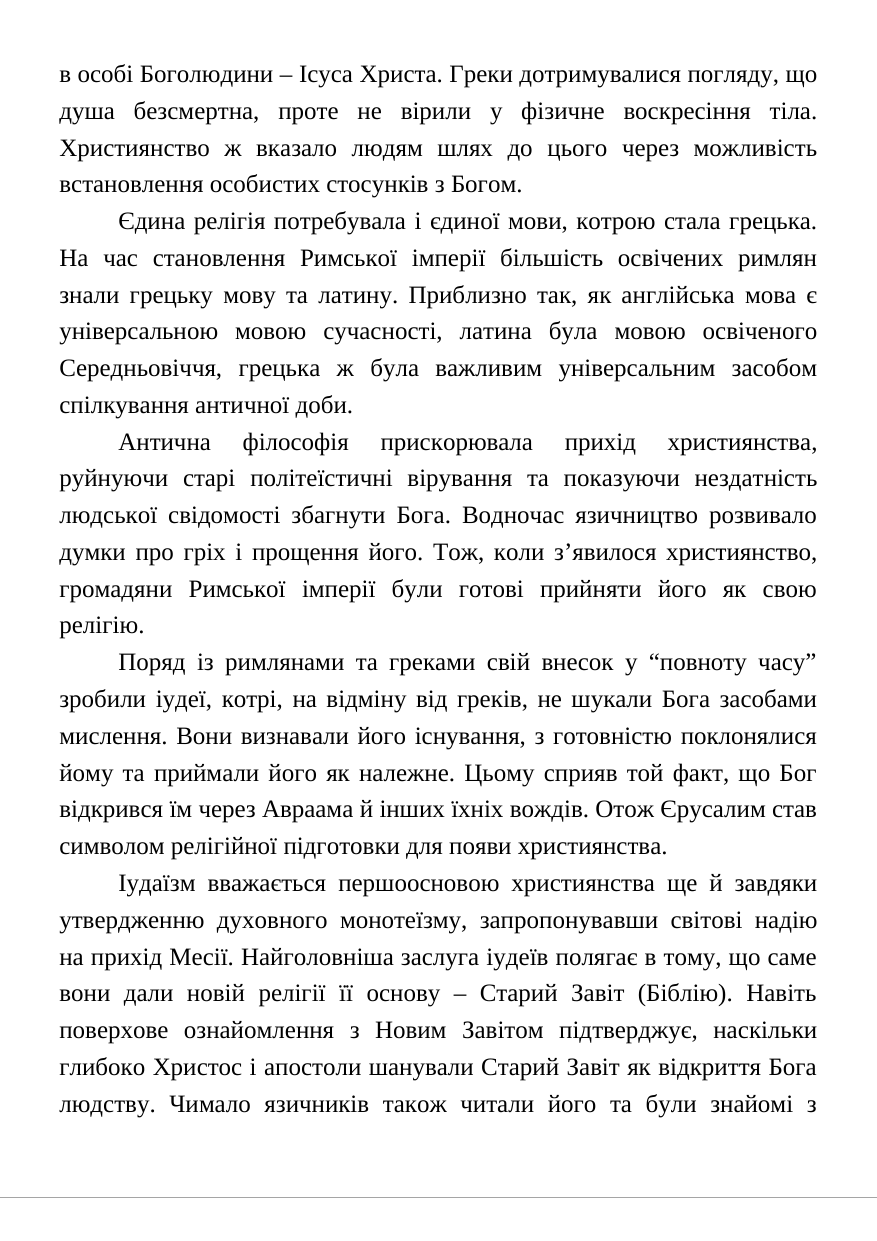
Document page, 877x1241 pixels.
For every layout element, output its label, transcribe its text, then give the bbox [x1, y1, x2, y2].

text Поряд із римлянами та греками свій внесок у “повноту часу” зробили іудеї, котрі, на відміну від греків, не шукали Бога засобами мислення. Вони визнавали його існування, з готовністю поклонялися йому та приймали його як належне. Цьому сприяв той факт, що Бог відкрився їм через Авраама й інших їхніх вождів. Отож Єрусалим став символом релігійної підготовки для появи християнства. [59, 647, 818, 860]
text Єдина релігія потребувала і єдиної мови, котрою стала грецька. На час становлення Римської імперії більшість освічених римлян знали грецьку мову та латину. Приблизно так, як англійська мова є універсальною мовою сучасності, латина була мовою освіченого Середньовіччя, грецька ж була важливим універсальним засобом спілкування античної доби. [59, 206, 818, 419]
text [59, 868, 818, 1117]
text Антична філософія прискорювала прихід християнства, руйнуючи старі політеїстичні вірування та показуючи нездатність людської свідомості збагнути Бога. Водночас язичництво розвивало думки про гріх і прощення його. Тож, коли з’явилося християнство, громадяни Римської імперії були готові прийняти його як свою релігію. [59, 427, 818, 639]
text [59, 59, 818, 198]
